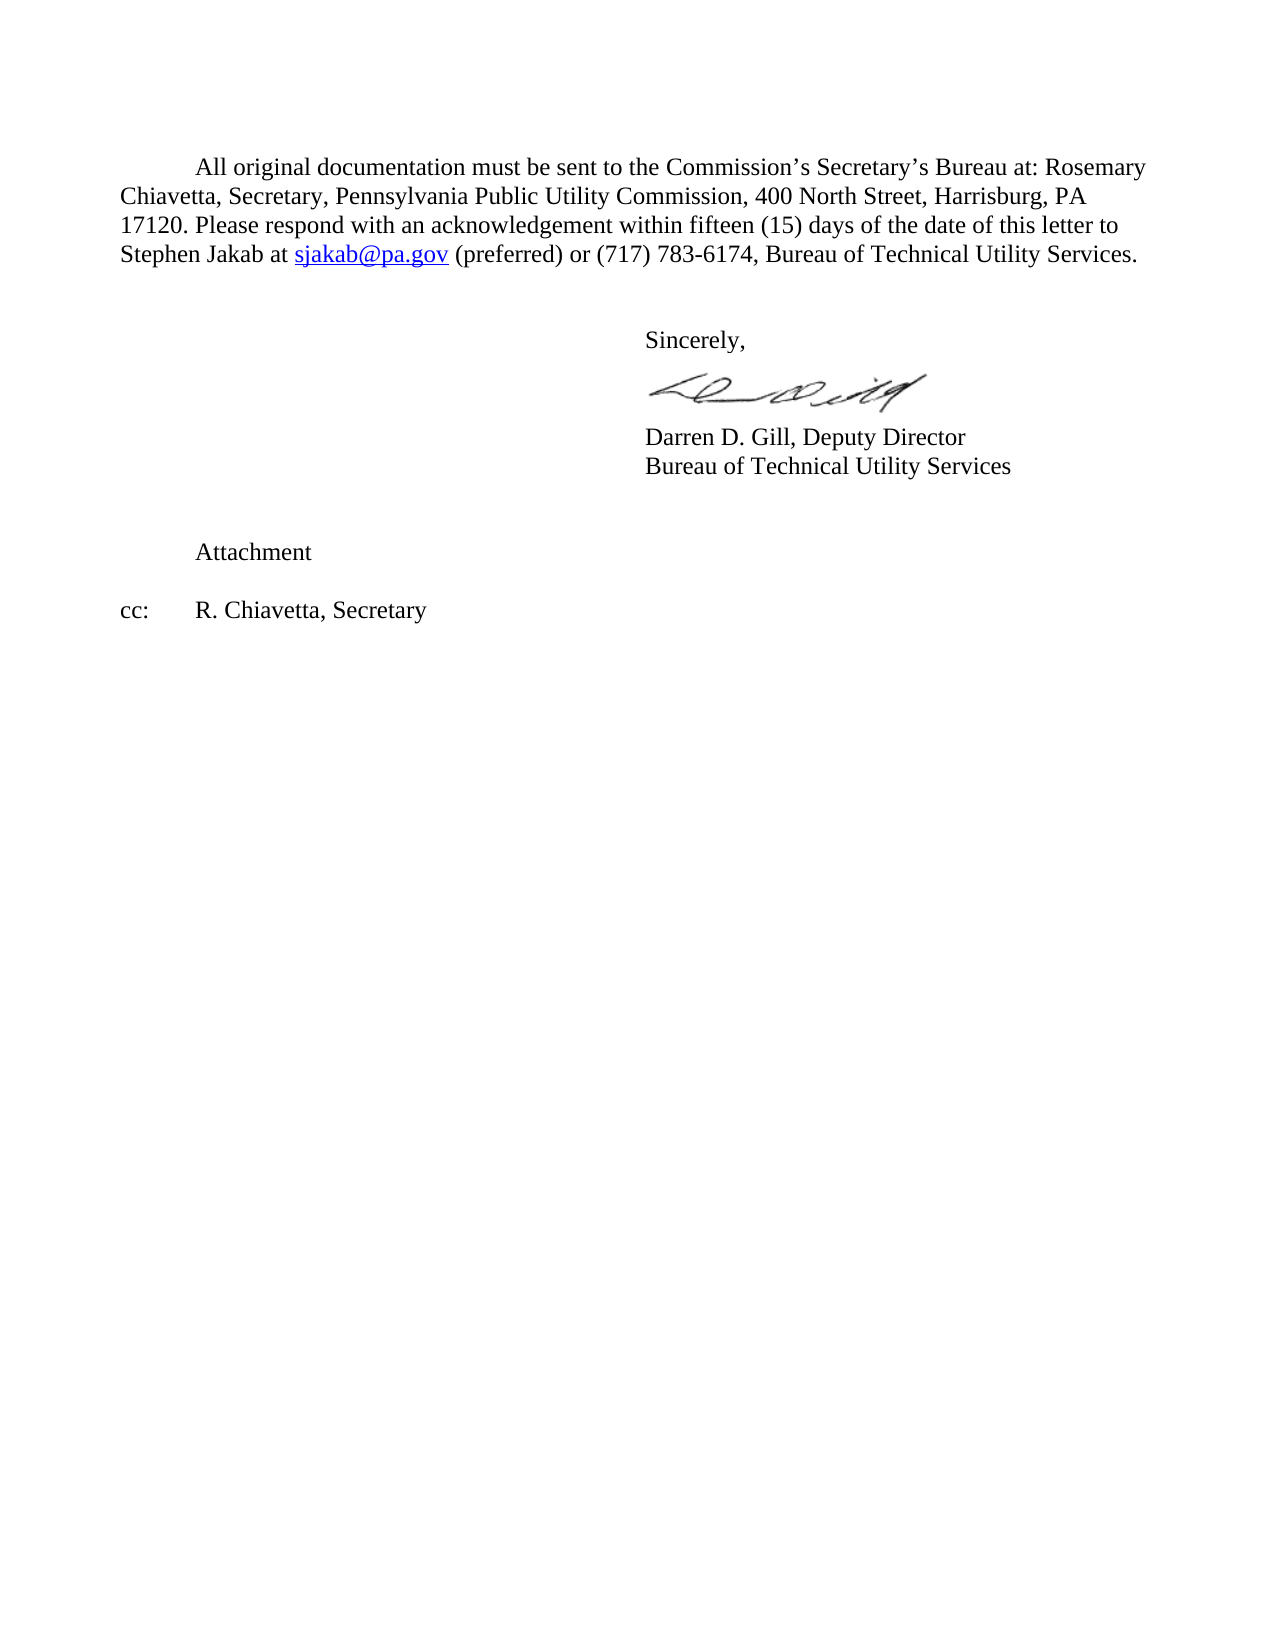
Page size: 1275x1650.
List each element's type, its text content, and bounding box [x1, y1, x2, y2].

text cc: R. Chiavetta, Secretary [120, 595, 1155, 624]
text Sincerely, [120, 325, 1155, 354]
text Attachment [120, 537, 1155, 566]
text Bureau of Technical Utility Services [120, 451, 1155, 480]
text Darren D. Gill, Deputy Director [120, 422, 1155, 451]
picture [645, 353, 936, 423]
text All original documentation must be sent to the Commission’s Secretary’s Bureau at: Rosemary Chiavetta, Secretary, Pennsylvania Public Utility Commission, 400 North Street, Harrisburg, PA 17120. Please respond with an acknowledgement within fifteen (15) days of the date of this letter to Stephen Jakab at sjakab@pa.gov (preferred) or (717) 783-6174, Bureau of Technical Utility Services. [120, 152, 1155, 267]
